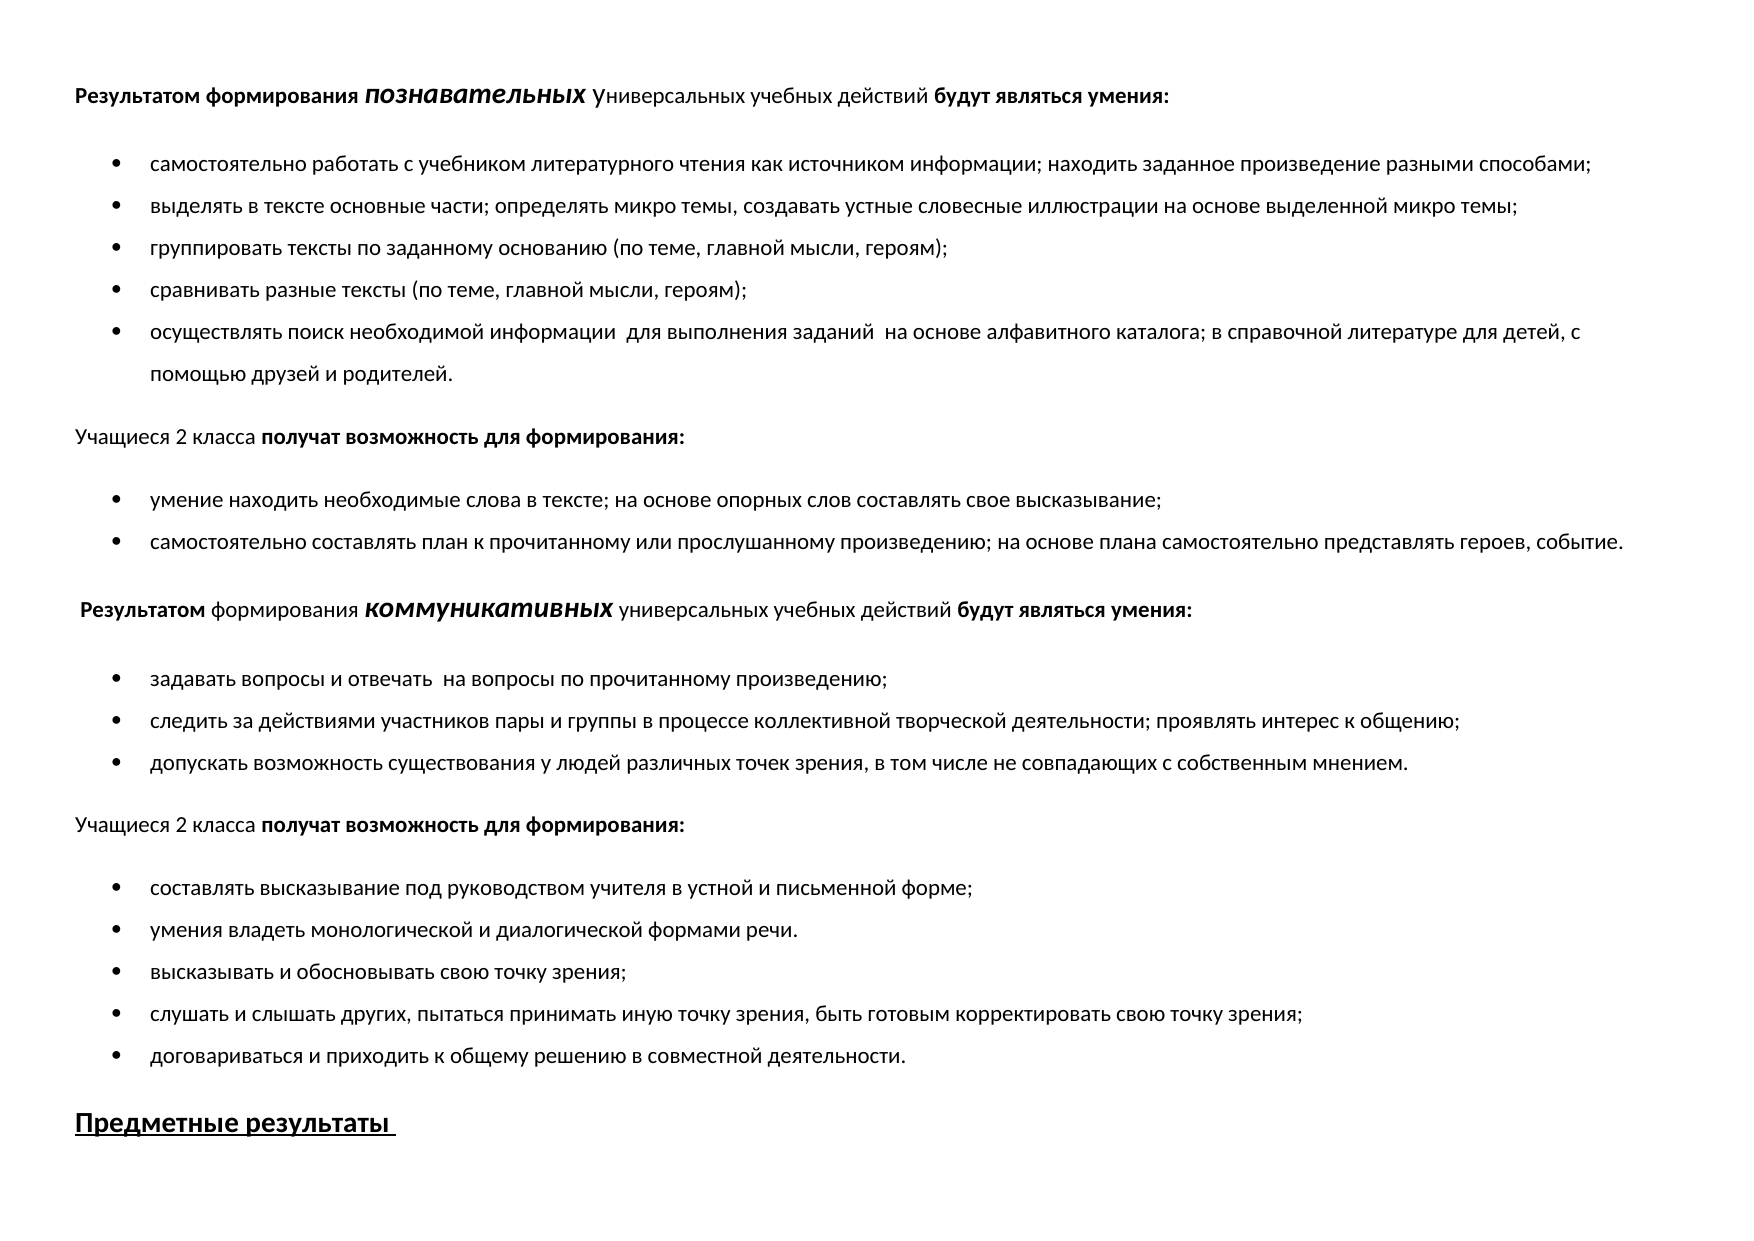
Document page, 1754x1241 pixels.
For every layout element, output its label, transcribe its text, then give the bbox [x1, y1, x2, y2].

list выделять в тексте основные части; определять микро темы, создавать устные словесные иллюстрации на основе выделенной микро темы; [112, 191, 1679, 219]
list следить за действиями участников пары и группы в процессе коллективной творческой деятельности; проявлять интерес к общению; [112, 706, 1679, 734]
list допускать возможность существования у людей различных точек зрения, в том числе не совпадающих с собственным мнением. [112, 748, 1679, 776]
list слушать и слышать других, пытаться принимать иную точку зрения, быть готовым корректировать свою точку зрения; [112, 999, 1679, 1027]
list умение находить необходимые слова в тексте; на основе опорных слов составлять свое высказывание; [112, 485, 1679, 513]
list высказывать и обосновывать свою точку зрения; [112, 957, 1679, 985]
list умения владеть монологической и диалогической формами речи. [112, 915, 1679, 943]
list самостоятельно работать с учебником литературного чтения как источником информации; находить заданное произведение разными способами; [112, 149, 1679, 177]
text Учащиеся 2 класса получат возможность для формирования: [75, 422, 1679, 450]
list задавать вопросы и отвечать на вопросы по прочитанному произведению; [112, 664, 1679, 692]
list договариваться и приходить к общему решению в совместной деятельности. [112, 1041, 1679, 1069]
list сравнивать разные тексты (по теме, главной мысли, героям); [112, 275, 1679, 303]
list самостоятельно составлять план к прочитанному или прослушанному произведению; на основе плана самостоятельно представлять героев, событие. [112, 527, 1679, 555]
list составлять высказывание под руководством учителя в устной и письменной форме; [112, 873, 1679, 901]
text Результатом формирования коммуникативных универсальных учебных действий будут являться умения: [75, 589, 1679, 625]
list осуществлять поиск необходимой информации для выполнения заданий на основе алфавитного каталога; в справочной литературе для детей, с помощью друзей и родителей. [112, 317, 1679, 387]
text Учащиеся 2 класса получат возможность для формирования: [75, 811, 1679, 839]
text Предметные результаты [75, 1104, 1679, 1140]
list группировать тексты по заданному основанию (по теме, главной мысли, героям); [112, 233, 1679, 261]
text Результатом формирования познавательных универсальных учебных действий будут являться умения: [75, 75, 1679, 111]
